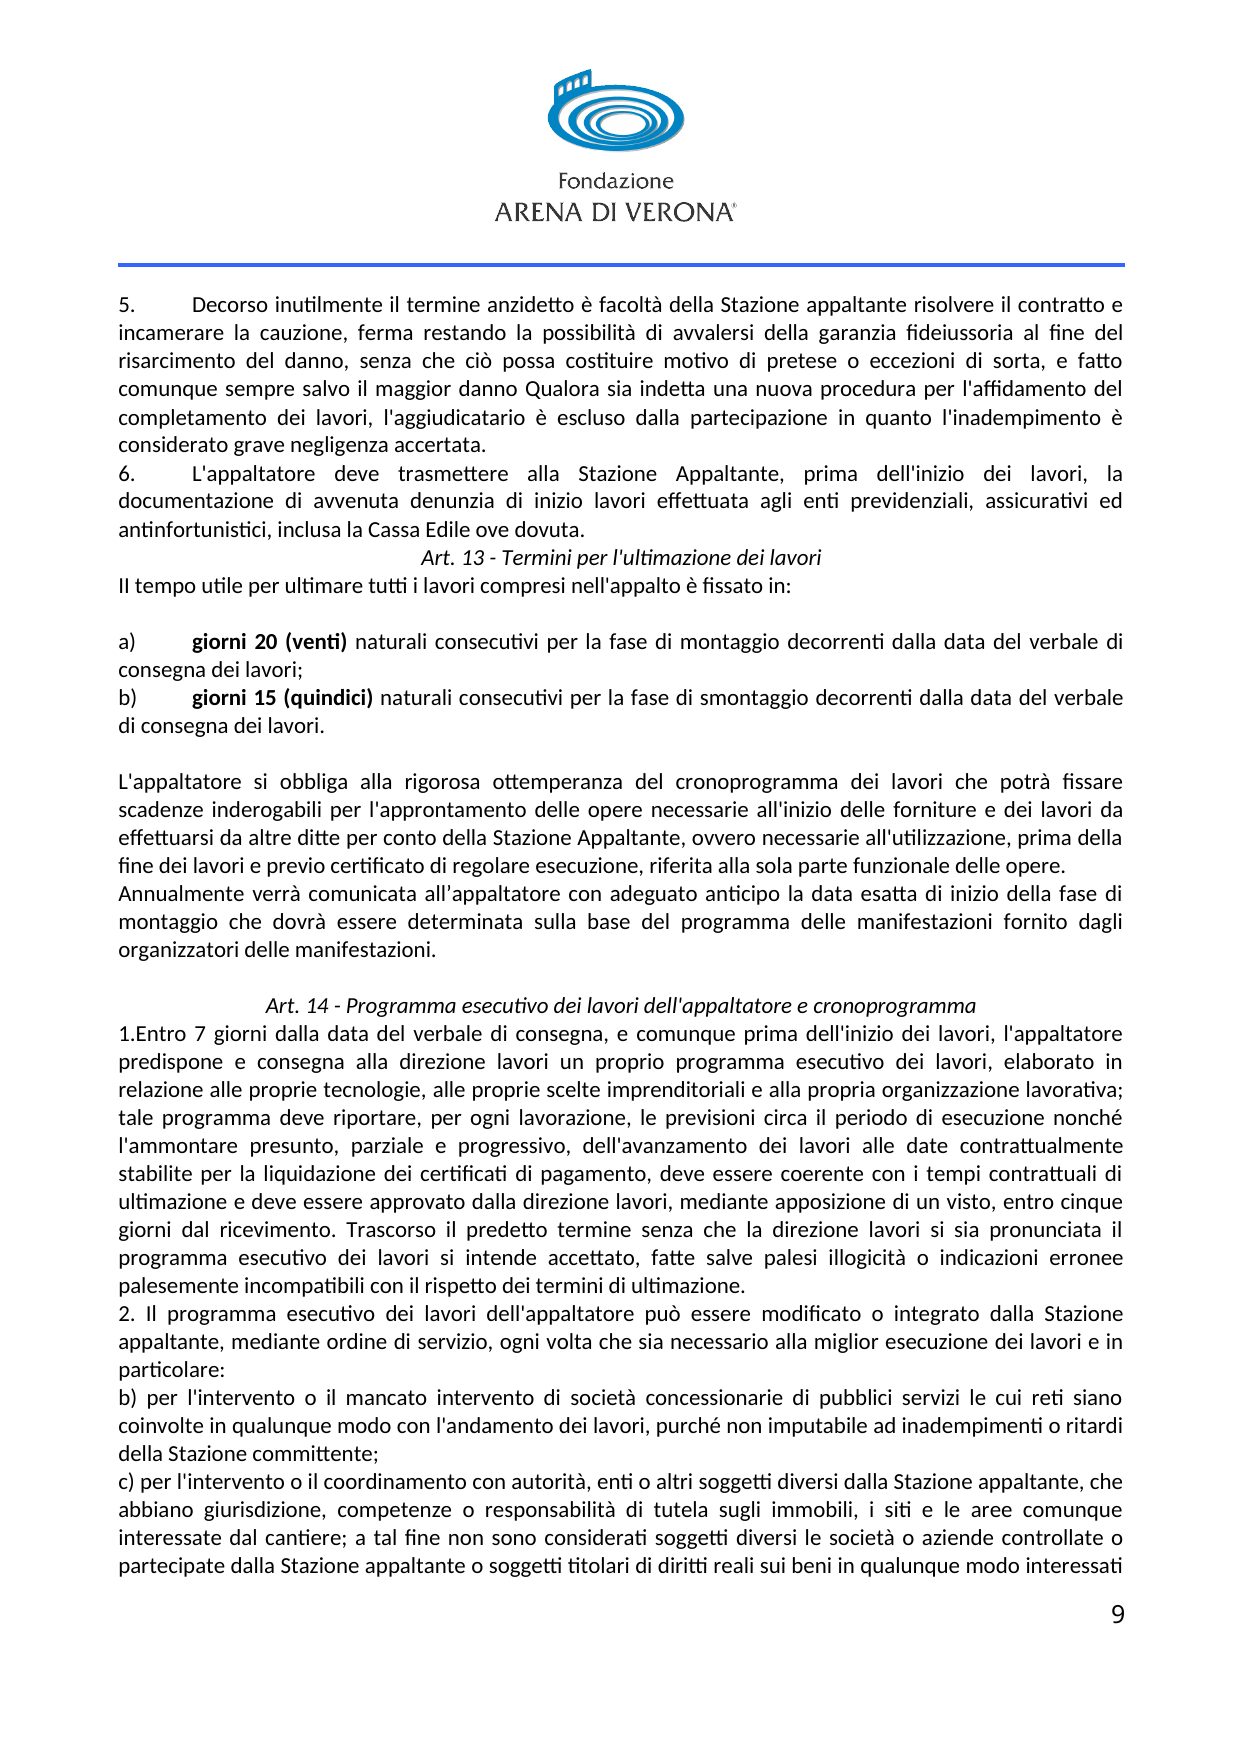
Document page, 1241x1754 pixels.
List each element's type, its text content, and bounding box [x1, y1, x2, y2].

text Art. 13 - Termini per l'ultimazione dei lavori [118, 543, 1125, 571]
text 2. Il programma esecutivo dei lavori dell'appaltatore può essere modificato o integrato dalla Stazione appaltante, mediante ordine di servizio, ogni volta che sia necessario alla miglior esecuzione dei lavori e in particolare: [118, 1299, 1125, 1383]
picture [493, 67, 737, 222]
text II tempo utile per ultimare tutti i lavori compresi nell'appalto è fissato in: [118, 571, 1125, 599]
text b) per l'intervento o il mancato intervento di società concessionarie di pubblici servizi le cui reti siano coinvolte in qualunque modo con l'andamento dei lavori, purché non imputabile ad inadempimenti o ritardi della Stazione committente; [118, 1383, 1125, 1467]
text 6. L'appaltatore deve trasmettere alla Stazione Appaltante, prima dell'inizio dei lavori, la documentazione di avvenuta denunzia di inizio lavori effettuata agli enti previdenziali, assicurativi ed antinfortunistici, inclusa la Cassa Edile ove dovuta. [118, 459, 1125, 543]
text 5. Decorso inutilmente il termine anzidetto è facoltà della Stazione appaltante risolvere il contratto e incamerare la cauzione, ferma restando la possibilità di avvalersi della garanzia fideiussoria al fine del risarcimento del danno, senza che ciò possa costituire motivo di pretese o eccezioni di sorta, e fatto comunque sempre salvo il maggior danno Qualora sia indetta una nuova procedura per l'affidamento del completamento dei lavori, l'aggiudicatario è escluso dalla partecipazione in quanto l'inadempimento è considerato grave negligenza accertata. [118, 291, 1125, 459]
text Art. 14 - Programma esecutivo dei lavori dell'appaltatore e cronoprogramma [118, 991, 1125, 1019]
text b) giorni 15 (quindici) naturali consecutivi per la fase di smontaggio decorrenti dalla data del verbale di consegna dei lavori. [118, 683, 1125, 739]
text Annualmente verrà comunicata all’appaltatore con adeguato anticipo la data esatta di inizio della fase di montaggio che dovrà essere determinata sulla base del programma delle manifestazioni fornito dagli organizzatori delle manifestazioni. [118, 879, 1125, 963]
text a) giorni 20 (venti) naturali consecutivi per la fase di montaggio decorrenti dalla data del verbale di consegna dei lavori; [118, 627, 1125, 683]
text 1.Entro 7 giorni dalla data del verbale di consegna, e comunque prima dell'inizio dei lavori, l'appaltatore predispone e consegna alla direzione lavori un proprio programma esecutivo dei lavori, elaborato in relazione alle proprie tecnologie, alle proprie scelte imprenditoriali e alla propria organizzazione lavorativa; tale programma deve riportare, per ogni lavorazione, le previsioni circa il periodo di esecuzione nonché l'ammontare presunto, parziale e progressivo, dell'avanzamento dei lavori alle date contrattualmente stabilite per la liquidazione dei certificati di pagamento, deve essere coerente con i tempi contrattuali di ultimazione e deve essere approvato dalla direzione lavori, mediante apposizione di un visto, entro cinque giorni dal ricevimento. Trascorso il predetto termine senza che la direzione lavori si sia pronunciata il programma esecutivo dei lavori si intende accettato, fatte salve palesi illogicità o indicazioni erronee palesemente incompatibili con il rispetto dei termini di ultimazione. [118, 1019, 1125, 1299]
text L'appaltatore si obbliga alla rigorosa ottemperanza del cronoprogramma dei lavori che potrà fissare scadenze inderogabili per l'approntamento delle opere necessarie all'inizio delle forniture e dei lavori da effettuarsi da altre ditte per conto della Stazione Appaltante, ovvero necessarie all'utilizzazione, prima della fine dei lavori e previo certificato di regolare esecuzione, riferita alla sola parte funzionale delle opere. [118, 767, 1125, 879]
